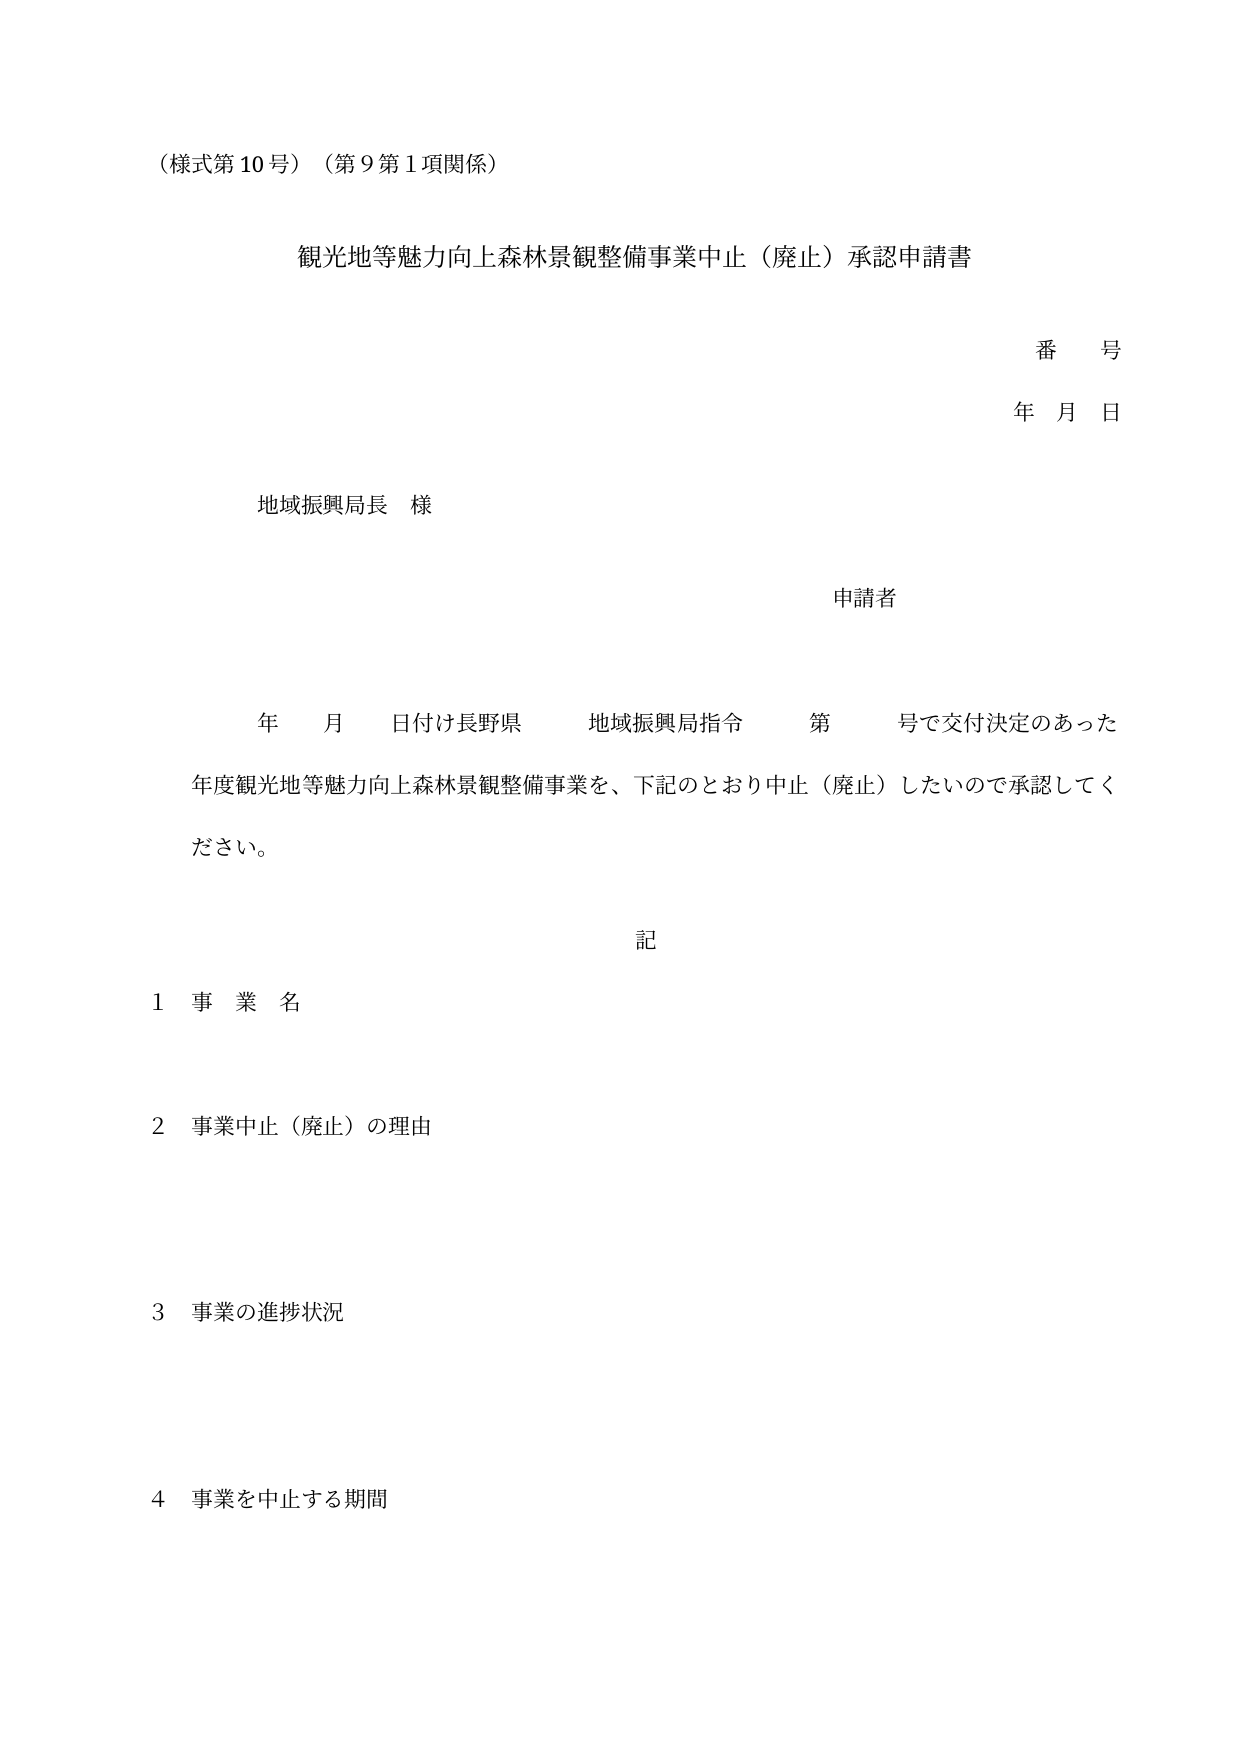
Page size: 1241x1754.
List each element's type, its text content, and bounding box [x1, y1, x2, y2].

text 地域振興局長 様 [148, 473, 1122, 535]
text 観光地等魅力向上森林景観整備事業中止（廃止）承認申請書 [148, 225, 1122, 287]
text １ 事 業 名 [148, 970, 1122, 1032]
text ４ 事業を中止する期間 [148, 1467, 1122, 1529]
text 年 月 日 [148, 380, 1122, 442]
text 番 号 [148, 318, 1122, 380]
text 申請者 [148, 566, 1034, 628]
text 年 月 日付け長野県 地域振興局指令 第 号で交付決定のあった 年度観光地等魅力向上森林景観整備事業を、下記のとおり中止（廃止）したいので承認してください。 [191, 691, 1122, 877]
text ２ 事業中止（廃止）の理由 [148, 1094, 1122, 1156]
text 記 [148, 908, 1122, 970]
text （様式第10号）（第９第１項関係） [148, 132, 1122, 194]
text ３ 事業の進捗状況 [148, 1280, 1122, 1342]
